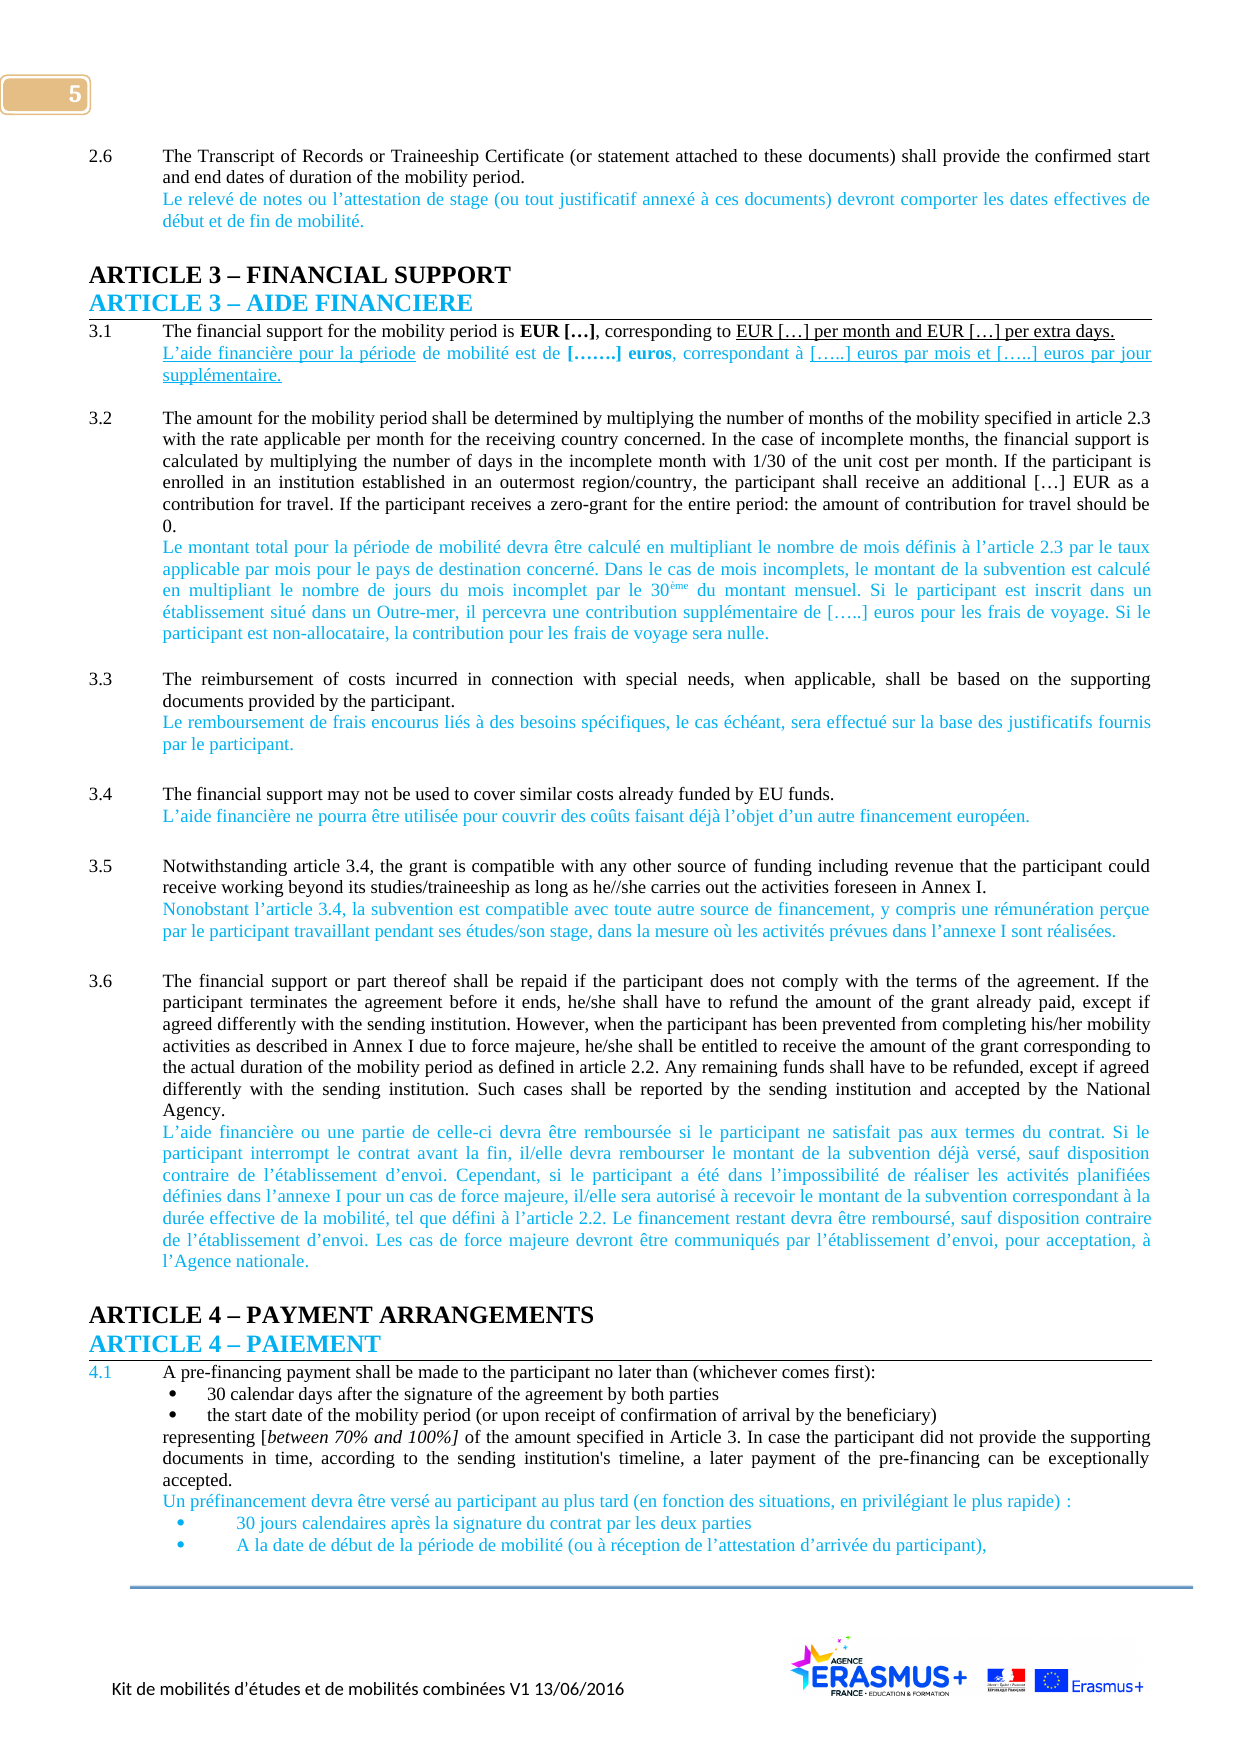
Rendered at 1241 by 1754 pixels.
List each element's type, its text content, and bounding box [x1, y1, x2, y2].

picture [832, 906, 838, 915]
picture [754, 609, 760, 618]
picture [647, 1498, 653, 1507]
picture [394, 540, 399, 551]
text 3.6 The financial support or part thereof shall be repaid if the participant does not comply with the terms of the agreement. If the participant terminates the agreement before it ends, he/she shall have to refund the amount of the grant already paid, except if agreed differently with the sending institution. However, when the participant has been prevented from completing his/her mobility activities as described in Annex I due to force majeure, he/she shall be entitled to receive the amount of the grant corresponding to the actual duration of the mobility period as defined in article 2.2. Any remaining funds shall have to be refunded, except if agreed differently with the sending institution. Such cases shall be reported by the sending institution and accepted by the National Agency. [89, 970, 1152, 1121]
picture [641, 1542, 648, 1553]
picture [728, 350, 735, 361]
text Le montant total pour la période de mobilité devra être calculé en multipliant le nombre de mois définis à l’article 2.3 par le taux applicable par mois pour le pays de destination concerné. Dans le cas de mois incomplets, le montant de la subvention est calculé en multipliant le nombre de jours du mois incomplet par le 30ème du montant mensuel. Si le participant est inscrit dans un établissement situé dans un Outre-mer, il percevra une contribution supplémentaire de […..] euros pour les frais de voyage. Si le participant est non-allocataire, la contribution pour les frais de voyage sera nulle. [162, 536, 1152, 644]
picture [499, 609, 505, 618]
picture [687, 1538, 692, 1549]
picture [654, 928, 660, 937]
picture [414, 906, 420, 915]
picture [982, 1129, 990, 1138]
picture [803, 196, 809, 205]
picture [927, 906, 934, 917]
picture [1121, 1237, 1127, 1246]
picture [864, 1193, 870, 1202]
picture [780, 196, 786, 205]
picture [514, 925, 519, 937]
picture [578, 1233, 583, 1244]
picture [793, 1211, 798, 1222]
picture [767, 1129, 774, 1140]
picture [361, 1129, 368, 1140]
picture [563, 809, 568, 820]
picture [928, 1215, 934, 1224]
picture [669, 813, 675, 822]
picture [462, 813, 469, 824]
picture [196, 1125, 201, 1136]
picture [699, 609, 706, 620]
picture [528, 609, 537, 618]
picture [897, 566, 903, 575]
picture [561, 609, 567, 618]
picture [1144, 350, 1150, 359]
picture [441, 562, 446, 573]
picture [968, 1193, 974, 1202]
picture [790, 1636, 1144, 1696]
picture [810, 540, 817, 553]
picture [335, 583, 342, 596]
picture [932, 196, 939, 207]
picture [523, 1129, 532, 1138]
picture [196, 346, 201, 357]
text L’aide financière ne pourra être utilisée pour couvrir des coûts faisant déjà l’objet d’un autre financement européen. [162, 804, 1152, 826]
picture [506, 1168, 511, 1179]
text 4.1 A pre-financing payment shall be made to the participant no later than (whichever comes first): [89, 1361, 1152, 1383]
text 3.5 Notwithstanding article 3.4, the grant is compatible with any other source of funding including revenue that the participant could receive working beyond its studies/traineeship as long as he//she carries out the activities foreseen in Annex I. [89, 855, 1152, 898]
picture [187, 719, 193, 728]
picture [707, 630, 713, 639]
picture [804, 1146, 809, 1157]
picture [314, 1150, 321, 1161]
picture [193, 1172, 200, 1181]
picture [536, 630, 542, 639]
picture [274, 741, 280, 750]
picture [260, 218, 266, 227]
picture [1021, 1498, 1028, 1509]
picture [235, 1258, 241, 1267]
list the start date of the mobility period (or upon receipt of confirmation of arrival by the beneficiary) [169, 1404, 1152, 1426]
picture [659, 196, 665, 205]
picture [456, 626, 463, 639]
text ARTICLE 3 – FINANCIAL SUPPORT [89, 260, 1152, 288]
picture [745, 1172, 751, 1181]
picture [874, 350, 880, 359]
picture [669, 544, 675, 553]
picture [997, 346, 1001, 360]
list 30 jours calendaires après la signature du contrat par les deux parties [162, 1512, 1152, 1533]
picture [163, 905, 167, 915]
picture [508, 1237, 514, 1246]
text Le relevé de notes ou l’attestation de stage (ou tout justificatif annexé à ces documents) devront comporter les dates effectives de début et de fin de mobilité. [162, 188, 1152, 231]
picture [509, 540, 514, 551]
picture [732, 1150, 738, 1159]
text representing [between 70% and 100%] of the amount specified in Article 3. In case the participant did not provide the supporting documents in time, according to the sending institution's timeline, a later payment of the pre-financing can be exceptionally accepted. [162, 1426, 1152, 1490]
picture [814, 1215, 823, 1224]
picture [511, 566, 517, 575]
text ARTICLE 4 – PAYMENT ARRANGEMENTS [89, 1300, 1152, 1329]
picture [670, 1542, 676, 1551]
picture [417, 1542, 424, 1553]
text ARTICLE 4 – PAIEMENT [89, 1329, 1152, 1360]
text 2.6 The Transcript of Records or Traineeship Certificate (or statement attached to these documents) shall provide the confirmed start and end dates of duration of the mobility period. [89, 145, 1152, 188]
picture [1012, 192, 1017, 203]
text L’aide financière ou une partie de celle-ci devra être remboursée si le participant ne satisfait pas aux termes du contrat. Si le participant interrompt le contrat avant la fin, il/elle devra rembourser le montant de la subvention déjà versé, sauf disposition contraire de l’établissement d’envoi. Cependant, si le participant a été dans l’impossibilité de réaliser les activités planifiées définies dans l’annexe I pour un cas de force majeure, il/elle sera autorisé à recevoir le montant de la subvention correspondant à la durée effective de la mobilité, tel que défini à l’article 2.2. Le financement restant devra être remboursé, sauf disposition contraire de l’établissement d’envoi. Les cas de force majeure devront être communiqués par l’établissement d’envoi, pour acceptation, à l’Agence nationale. [162, 1121, 1152, 1272]
picture [336, 1129, 342, 1138]
picture [274, 928, 280, 937]
picture [234, 544, 240, 553]
picture [309, 1233, 314, 1244]
text ARTICLE 3 – AIDE FINANCIERE [89, 288, 1152, 319]
picture [992, 609, 999, 618]
picture [246, 350, 252, 359]
picture [1029, 605, 1034, 616]
picture [298, 350, 305, 360]
picture [240, 1168, 245, 1179]
picture [1079, 1129, 1086, 1138]
picture [613, 587, 619, 596]
picture [842, 540, 847, 551]
picture [337, 719, 344, 728]
picture [456, 1498, 463, 1509]
picture [188, 372, 195, 381]
picture [572, 1146, 577, 1157]
picture [275, 1538, 280, 1549]
picture [333, 1538, 338, 1549]
picture [262, 196, 268, 205]
picture [530, 544, 539, 553]
picture [1103, 1193, 1109, 1202]
picture [1076, 1193, 1082, 1202]
picture [970, 906, 976, 915]
text 3.4 The financial support may not be used to cover similar costs already funded by EU funds. [89, 783, 1152, 804]
text L’aide financière pour la période de mobilité est de […….] euros, correspondant à […..] euros par mois et […..] euros par jour supplémentaire. [162, 342, 1152, 385]
picture [1039, 587, 1045, 596]
picture [314, 605, 319, 616]
text 3.3 The reimbursement of costs incurred in connection with special needs, when applicable, shall be based on the supporting documents provided by the participant. [89, 668, 1152, 711]
picture [794, 566, 800, 575]
picture [648, 1146, 655, 1159]
picture [806, 906, 812, 915]
picture [438, 544, 444, 553]
picture [756, 1150, 762, 1159]
text 3.1 The financial support for the mobility period is EUR […], corresponding to EUR […] per month and EUR […] per extra days. [89, 320, 1152, 342]
picture [188, 587, 194, 596]
picture [855, 906, 861, 915]
list A la date de début de la période de mobilité (ou à réception de l’attestation d’arrivée du participant), [162, 1533, 1152, 1555]
text Le remboursement de frais encourus liés à des besoins spécifiques, le cas échéant, sera effectué sur la base des justificatifs fournis par le participant. [162, 711, 1152, 754]
picture [301, 587, 307, 596]
picture [508, 630, 515, 641]
picture [616, 609, 623, 618]
picture [770, 1215, 776, 1224]
picture [1086, 544, 1092, 553]
picture [425, 609, 431, 618]
picture [262, 1237, 268, 1246]
picture [920, 566, 926, 575]
picture [130, 1581, 1194, 1589]
picture [654, 544, 660, 553]
picture [330, 1237, 336, 1246]
picture [667, 609, 673, 618]
picture [191, 1193, 197, 1202]
picture [913, 1172, 919, 1181]
picture [476, 1172, 483, 1183]
picture [549, 813, 555, 822]
picture [446, 350, 452, 359]
picture [400, 346, 405, 357]
picture [238, 1541, 244, 1549]
picture [1000, 562, 1007, 575]
picture [776, 544, 782, 553]
picture [599, 1237, 608, 1246]
picture [995, 544, 1001, 553]
picture [503, 1193, 509, 1202]
picture [535, 928, 541, 937]
picture [1126, 906, 1134, 914]
picture [719, 1129, 726, 1140]
picture [417, 587, 423, 596]
picture [593, 1150, 602, 1159]
picture [759, 346, 764, 357]
picture [1090, 350, 1097, 360]
picture [803, 1237, 809, 1246]
picture [584, 1190, 589, 1202]
list 30 calendar days after the signature of the agreement by both parties [169, 1383, 1152, 1404]
picture [530, 1147, 535, 1159]
picture [266, 719, 272, 728]
picture [895, 1542, 902, 1553]
picture [921, 350, 927, 359]
picture [700, 350, 706, 359]
picture [196, 809, 201, 820]
picture [908, 719, 914, 728]
text 3.2 The amount for the mobility period shall be determined by multiplying the number of months of the mobility specified in article 2.3 with the rate applicable per month for the receiving country concerned. In the case of incomplete months, the financial support is calculated by multiplying the number of days in the incomplete month with 1/30 of the unit cost per month. If the participant is enrolled in an institution established in an outermost region/country, the participant shall receive an additional […] EUR as a contribution for travel. If the participant receives a zero-grant for the entire period: the amount of contribution for travel should be 0. [89, 407, 1152, 536]
picture [534, 1215, 540, 1224]
picture [1059, 587, 1070, 596]
picture [407, 1498, 413, 1507]
text Nonobstant l’article 3.4, la subvention est compatible avec toute autre source de financement, y compris une rémunération perçue par le participant travaillant pendant ses études/son stage, dans la mesure où les activités prévues dans l’annexe I sont réalisées. [162, 898, 1152, 941]
picture [500, 1542, 506, 1551]
picture [677, 1498, 683, 1507]
picture [229, 1189, 234, 1200]
text Un préfinancement devra être versé au participant au plus tard (en fonction des situations, en privilégiant le plus rapide) : [162, 1490, 1152, 1512]
picture [249, 609, 255, 618]
picture [322, 1215, 328, 1224]
picture [297, 1168, 304, 1181]
picture [657, 1172, 663, 1181]
